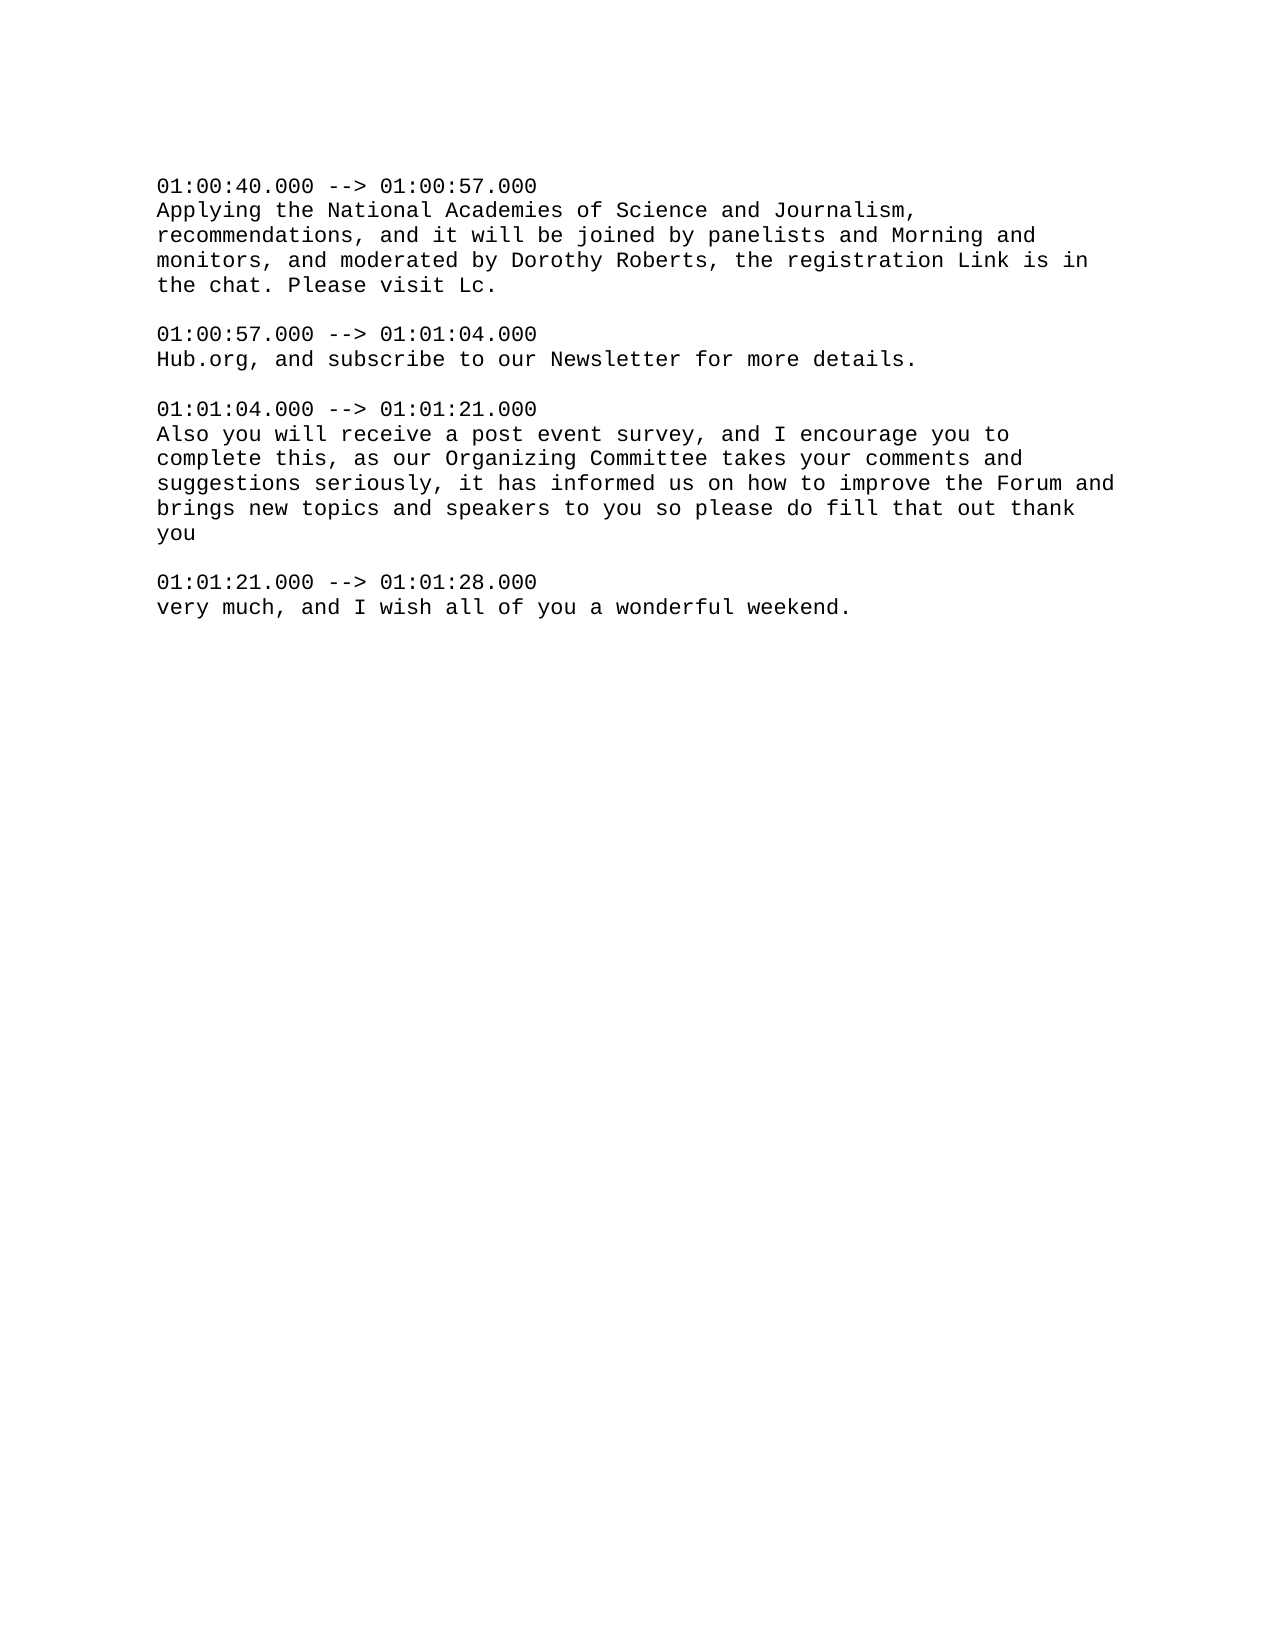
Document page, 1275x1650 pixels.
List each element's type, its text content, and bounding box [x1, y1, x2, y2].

text 01:00:40.000 --> 01:00:57.000 [156, 175, 1118, 199]
text Applying the National Academies of Science and Journalism, recommendations, and it will be joined by panelists and Morning and monitors, and moderated by Dorothy Roberts, the registration Link is in the chat. Please visit Lc. [156, 199, 1118, 299]
text 01:01:21.000 --> 01:01:28.000 [156, 571, 1118, 596]
text 01:01:04.000 --> 01:01:21.000 [156, 398, 1118, 423]
text Also you will receive a post event survey, and I encourage you to complete this, as our Organizing Committee takes your comments and suggestions seriously, it has informed us on how to improve the Forum and brings new topics and speakers to you so please do fill that out thank you [156, 423, 1118, 547]
text very much, and I wish all of you a wonderful weekend. [156, 596, 1118, 621]
text Hub.org, and subscribe to our Newsletter for more details. [156, 348, 1118, 373]
text 01:00:57.000 --> 01:01:04.000 [156, 323, 1118, 348]
